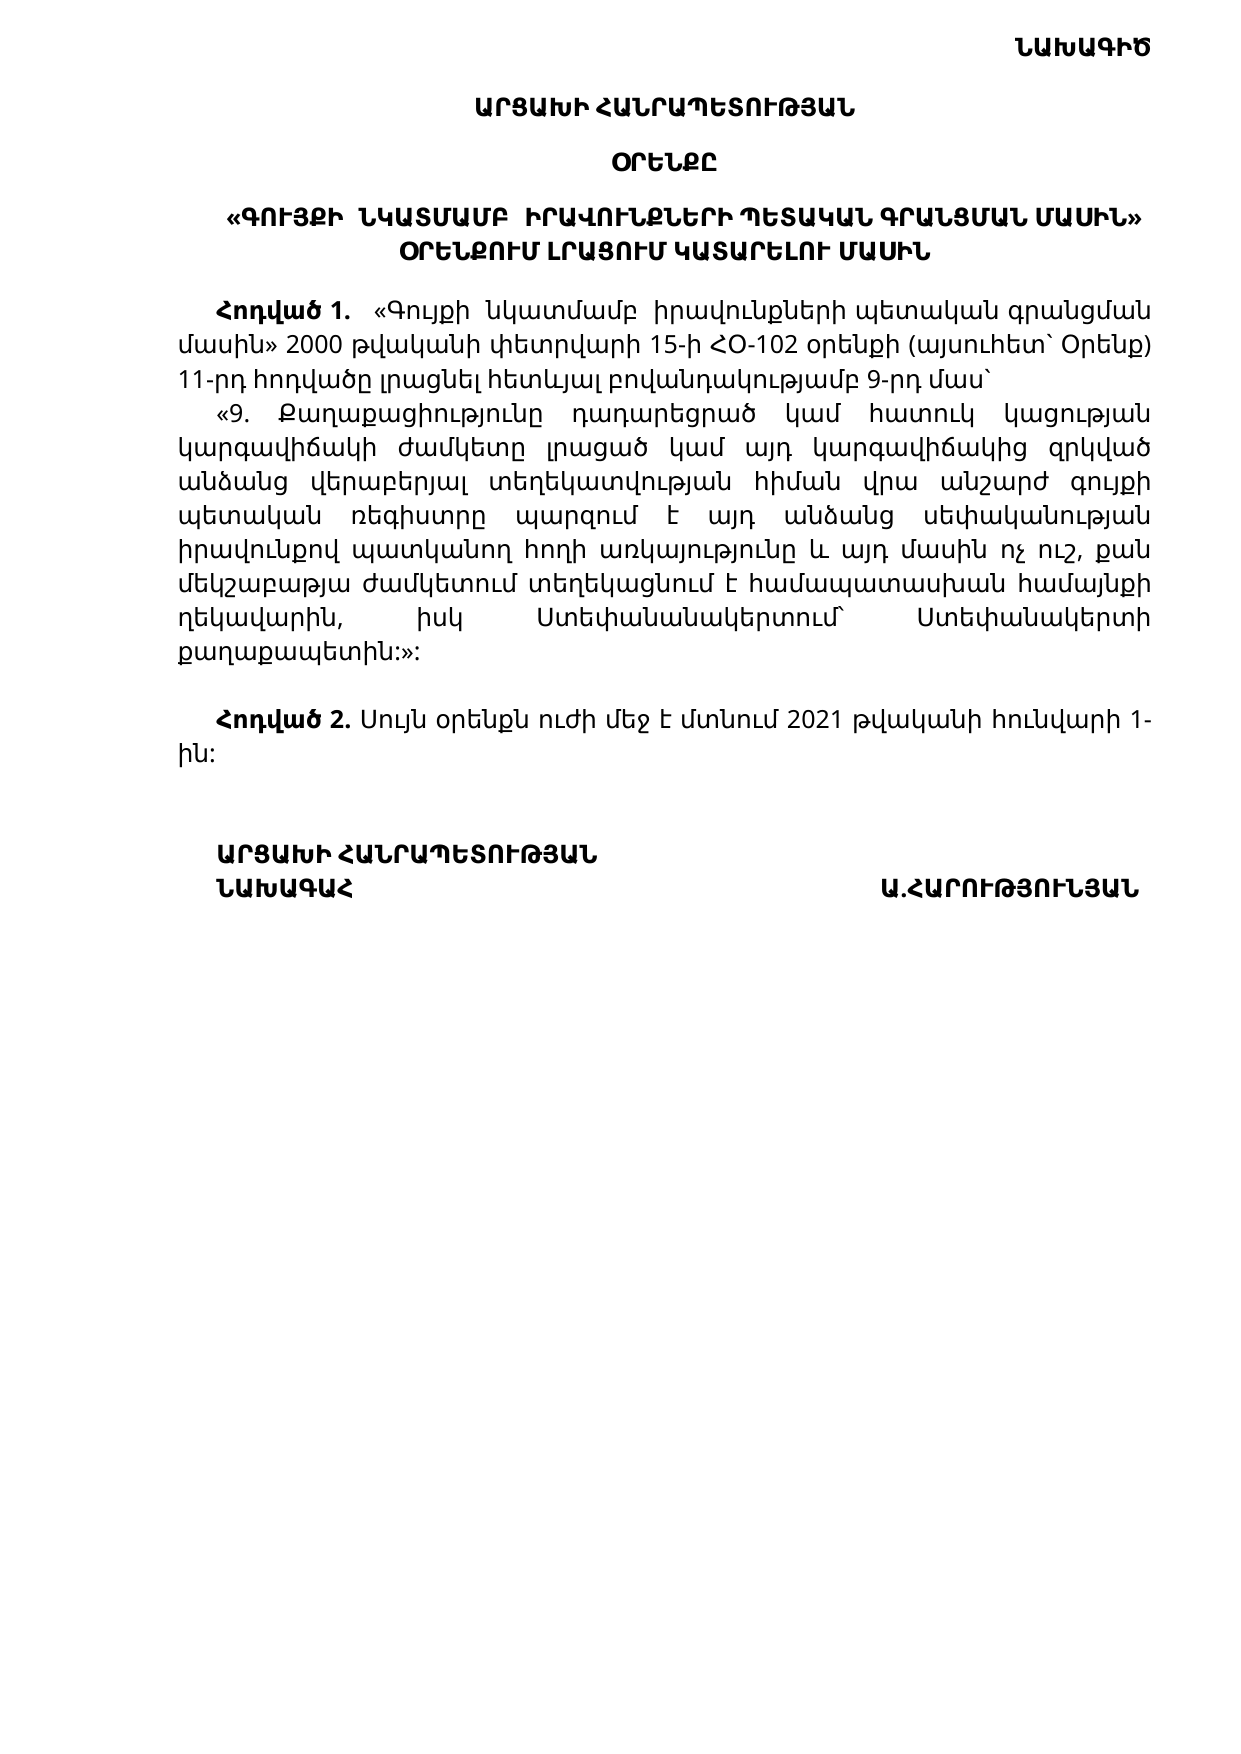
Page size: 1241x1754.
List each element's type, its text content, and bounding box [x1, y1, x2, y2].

text ՆԱԽԱԳԻԾ [177, 29, 1152, 64]
text Հոդված 2. Սույն օրենքն ուժի մեջ է մտնում 2021 թվականի հունվարի 1-ին: [177, 702, 1152, 770]
text Հոդված 1. «Գույքի նկատմամբ իրավունքների պետական գրանցման մասին» 2000 թվականի փետրվարի 15-ի ՀՕ-102 օրենքի (այսուհետ` Օրենք) 11-րդ հոդվածը լրացնել հետևյալ բովանդակությամբ 9-րդ մաս` [177, 293, 1152, 395]
text «ԳՈՒՅՔԻ ՆԿԱՏՄԱՄԲ ԻՐԱՎՈՒՆՔՆԵՐԻ ՊԵՏԱԿԱՆ ԳՐԱՆՑՄԱՆ ՄԱՍԻՆ» ՕՐԵՆՔՈՒՄ ԼՐԱՑՈՒՄ ԿԱՏԱՐԵԼՈՒ ՄԱՍԻՆ [177, 199, 1152, 268]
text ԱՐՑԱԽԻ ՀԱՆՐԱՊԵՏՈՒԹՅԱՆ [177, 836, 1152, 871]
text «9. Քաղաքացիությունը դադարեցրած կամ հատուկ կացության կարգավիճակի ժամկետը լրացած կամ այդ կարգավիճակից զրկված անձանց վերաբերյալ տեղեկատվության հիման վրա անշարժ գույքի պետական ռեգիստրը պարզում է այդ անձանց սեփականության իրավունքով պատկանող հողի առկայությունը և այդ մասին ոչ ուշ, քան մեկշաբաթյա ժամկետում տեղեկացնում է համապատասխան համայնքի ղեկավարին, իսկ Ստեփանանակերտում՝ Ստեփանակերտի քաղաքապետին:»: [177, 395, 1152, 668]
text ՕՐԵՆՔԸ [177, 144, 1152, 178]
text ԱՐՑԱԽԻ ՀԱՆՐԱՊԵՏՈՒԹՅԱՆ [177, 89, 1152, 124]
text ՆԱԽԱԳԱՀ Ա.ՀԱՐՈՒԹՅՈՒՆՅԱՆ [177, 871, 1152, 904]
